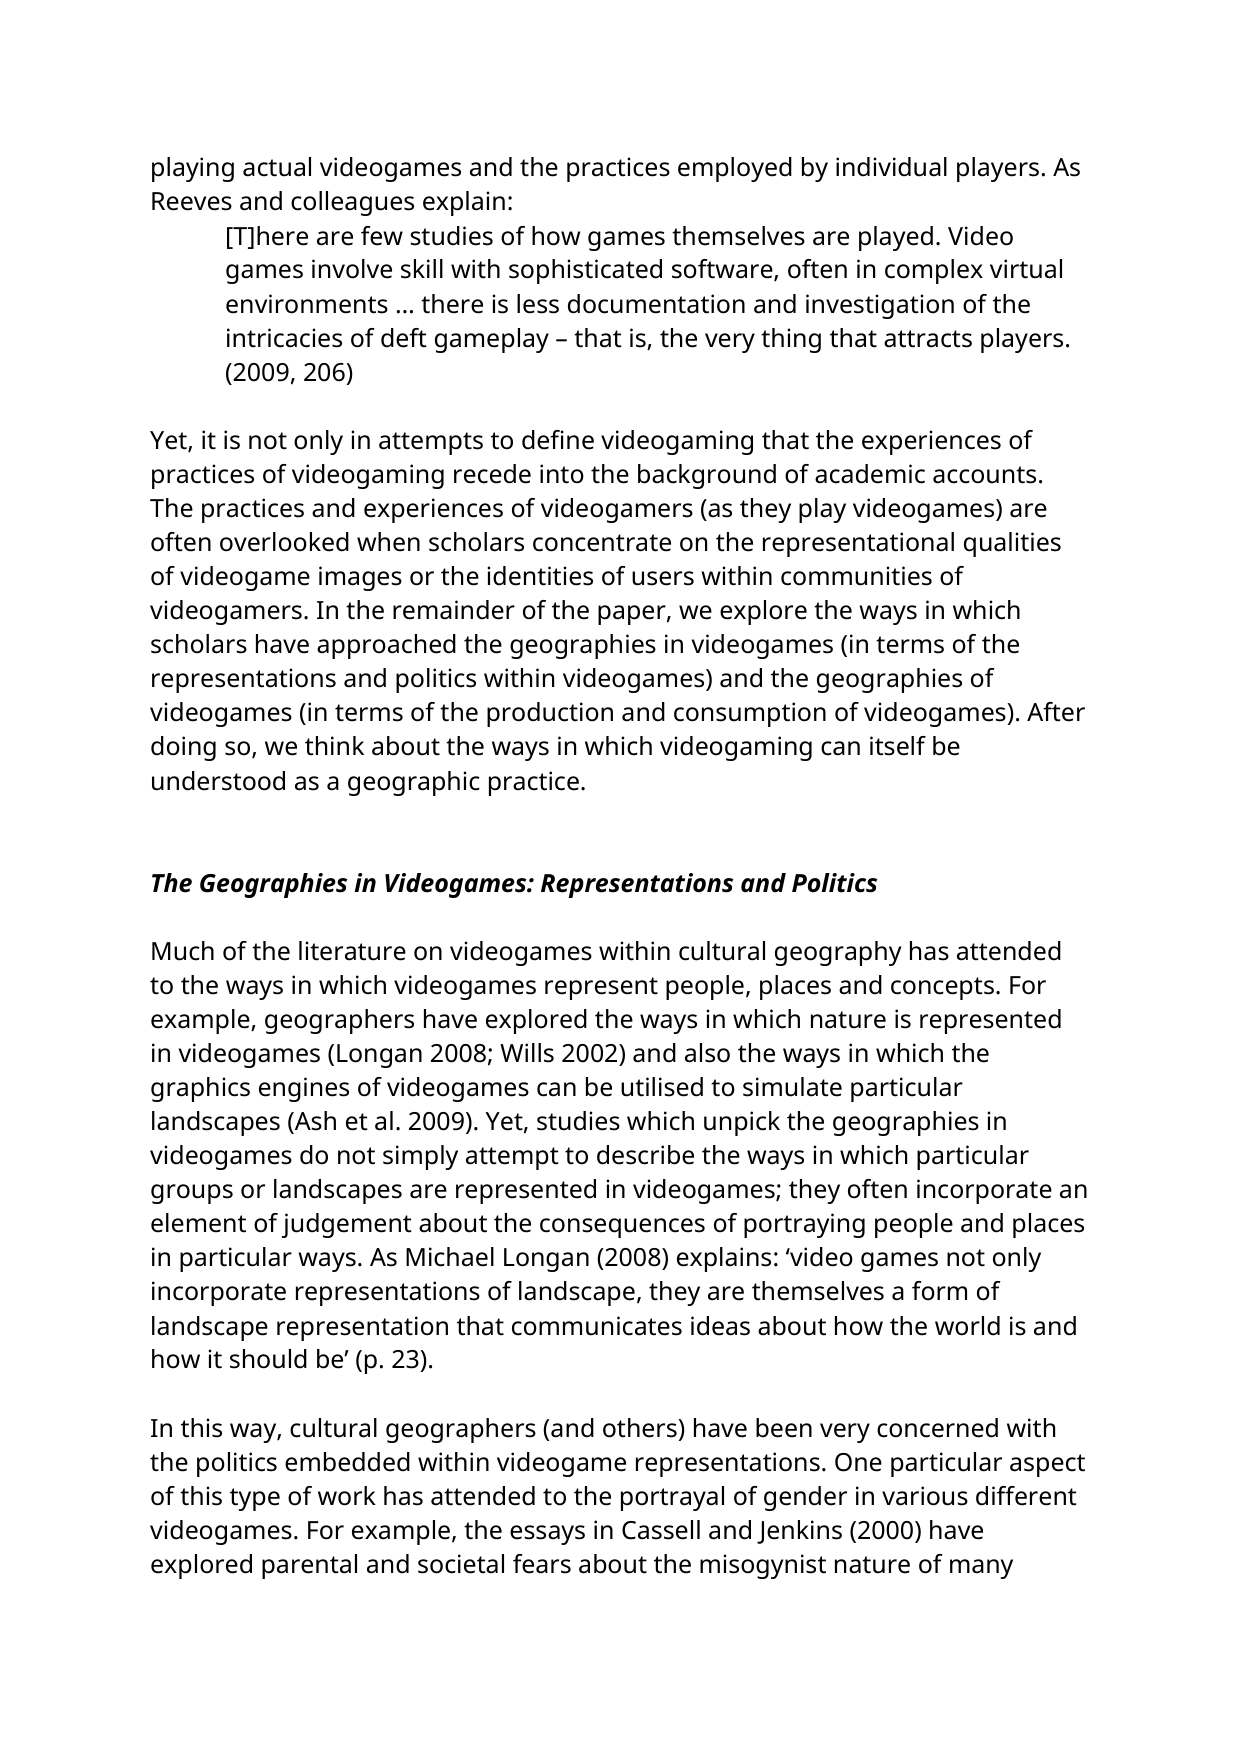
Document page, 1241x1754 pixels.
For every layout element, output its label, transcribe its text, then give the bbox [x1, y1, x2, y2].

text Yet, it is not only in attempts to define videogaming that the experiences of practices of videogaming recede into the background of academic accounts. The practices and experiences of videogamers (as they play videogames) are often overlooked when scholars concentrate on the representational qualities of videogame images or the identities of users within communities of videogamers. In the remainder of the paper, we explore the ways in which scholars have approached the geographies in videogames (in terms of the representations and politics within videogames) and the geographies of videogames (in terms of the production and consumption of videogames). After doing so, we think about the ways in which videogaming can itself be understood as a geographic practice. [150, 422, 1090, 797]
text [150, 150, 1090, 218]
text Much of the literature on videogames within cultural geography has attended to the ways in which videogames represent people, places and concepts. For example, geographers have explored the ways in which nature is represented in videogames (Longan 2008; Wills 2002) and also the ways in which the graphics engines of videogames can be utilised to simulate particular landscapes (Ash et al. 2009). Yet, studies which unpick the geographies in videogames do not simply attempt to describe the ways in which particular groups or landscapes are represented in videogames; they often incorporate an element of judgement about the consequences of portraying people and places in particular ways. As Michael Longan (2008) explains: ‘video games not only incorporate representations of landscape, they are themselves a form of landscape representation that communicates ideas about how the world is and how it should be’ (p. 23). [150, 933, 1090, 1376]
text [150, 1410, 1090, 1581]
text [T]here are few studies of how games themselves are played. Video games involve skill with sophisticated software, often in complex virtual environments … there is less documentation and investigation of the intricacies of deft gameplay – that is, the very thing that attracts players. (2009, 206) [225, 218, 1090, 388]
text The Geographies in Videogames: Representations and Politics [150, 865, 1090, 899]
